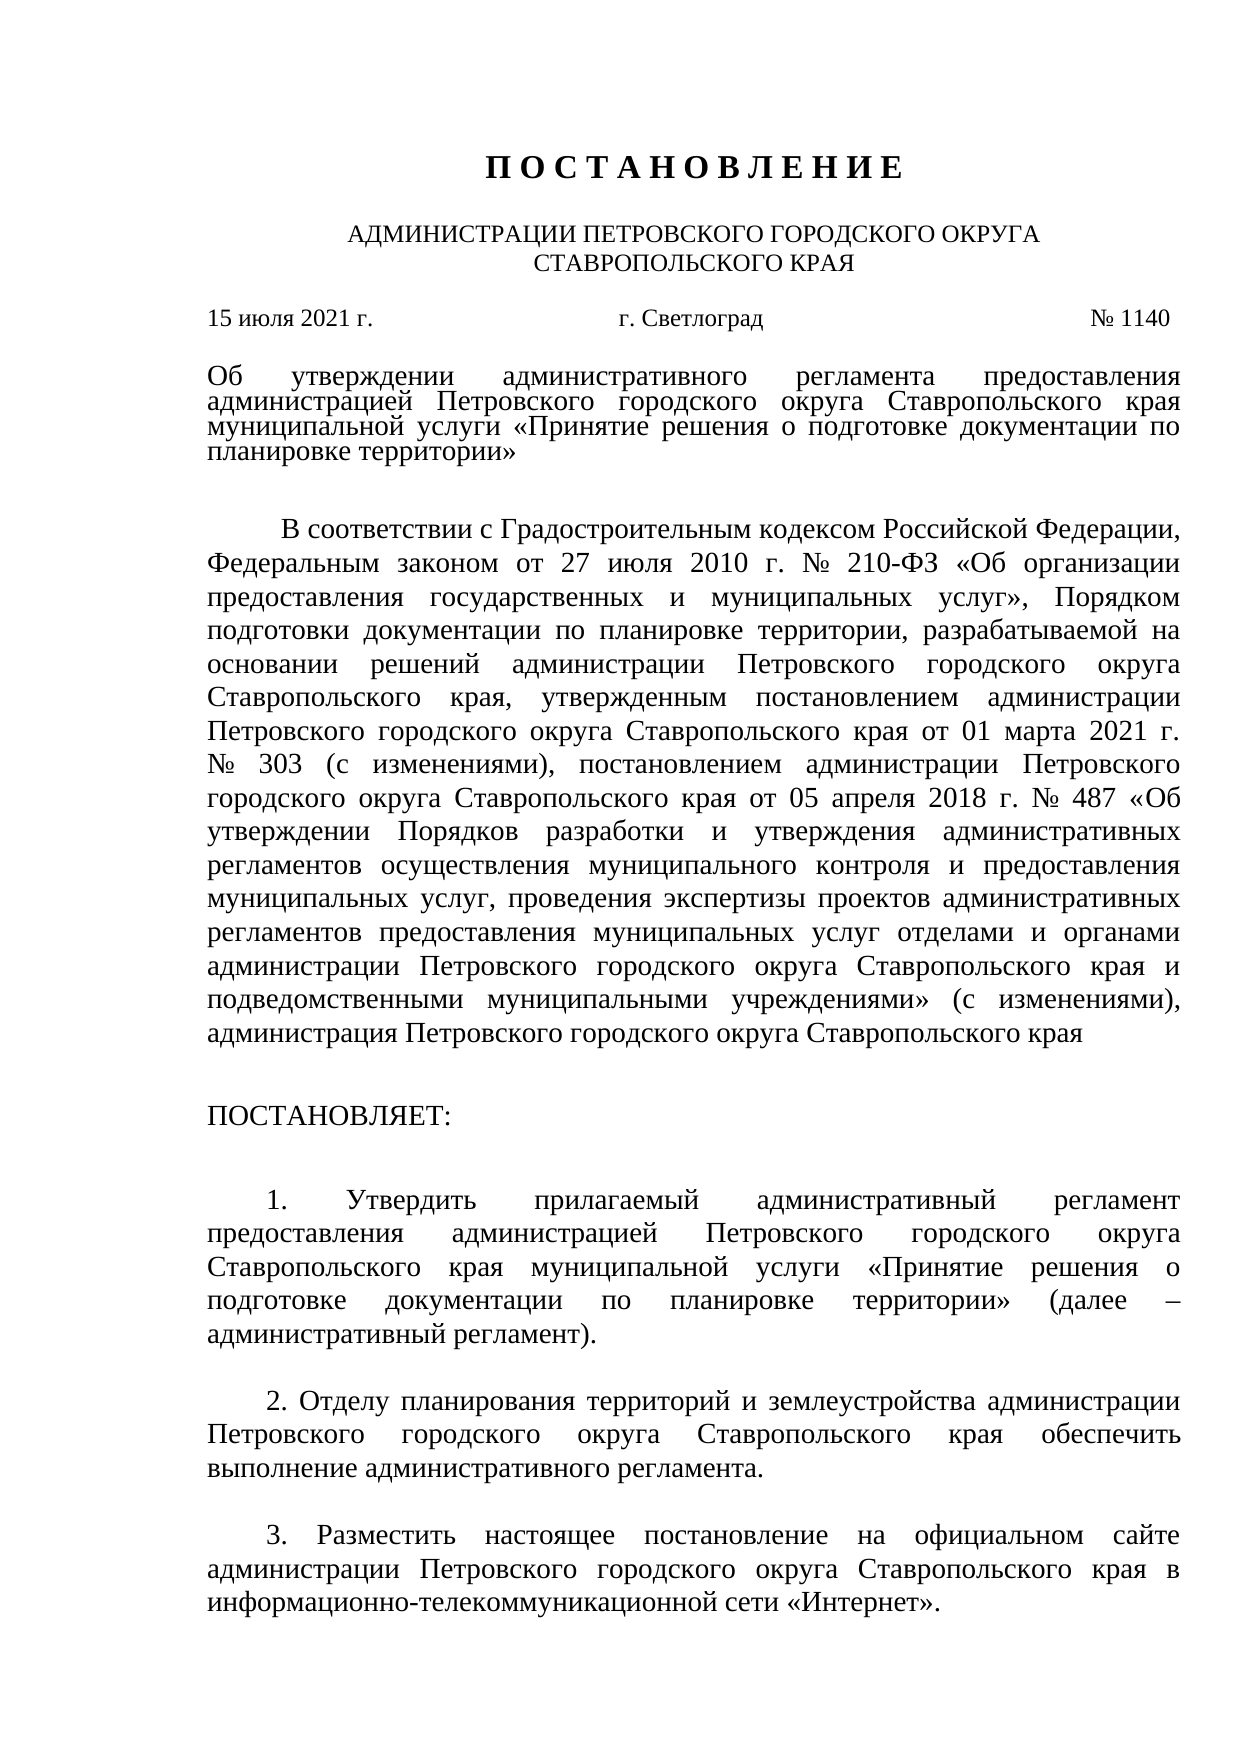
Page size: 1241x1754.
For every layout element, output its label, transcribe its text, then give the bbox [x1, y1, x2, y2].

text ПОСТАНОВЛЯЕТ: [207, 1098, 1181, 1132]
text В соответствии с Градостроительным кодексом Российской Федерации, Федеральным законом от 27 июля 2010 г. № 210-ФЗ «Об организации предоставления государственных и муниципальных услуг», Порядком подготовки документации по планировке территории, разрабатываемой на основании решений администрации Петровского городского округа Ставропольского края, утвержденным постановлением администрации Петровского городского округа Ставропольского края от 01 марта 2021 г. № 303 (c изменениями), постановлением администрации Петровского городского округа Ставропольского края от 05 апреля 2018 г. № 487 «Об утверждении Порядков разработки и утверждения административных регламентов осуществления муниципального контроля и предоставления муниципальных услуг, проведения экспертизы проектов административных регламентов предоставления муниципальных услуг отделами и органами администрации Петровского городского округа Ставропольского края и подведомственными муниципальными учреждениями» (с изменениями), администрация Петровского городского округа Ставропольского края [207, 512, 1181, 1048]
text 3. Разместить настоящее постановление на официальном сайте администрации Петровского городского округа Ставропольского края в информационно-телекоммуникационной сети «Интернет». [207, 1517, 1181, 1618]
text 1. Утвердить прилагаемый административный регламент предоставления администрацией Петровского городского округа Ставропольского края муниципальной услуги «Принятие решения о подготовке документации по планировке территории» (далее – административный регламент). [207, 1182, 1181, 1349]
text СТАВРОПОЛЬСКОГО КРАЯ [207, 248, 1181, 277]
text П О С Т А Н О В Л Е Н И Е [207, 148, 1181, 186]
table_header г. Светлоград [526, 304, 856, 332]
text Об утверждении административного регламента предоставления администрацией Петровского городского округа Ставропольского края муниципальной услуги «Принятие решения о подготовке документации по планировке территории» [207, 366, 1181, 466]
text 2. Отделу планирования территорий и землеустройства администрации Петровского городского округа Ставропольского края обеспечить выполнение административного регламента. [207, 1383, 1181, 1484]
table_header № 1140 [856, 304, 1181, 332]
table_header 15 июля 2021 г. [207, 304, 526, 332]
text АДМИНИСТРАЦИИ ПЕТРОВСКОГО ГОРОДСКОГО ОКРУГА [207, 219, 1181, 248]
